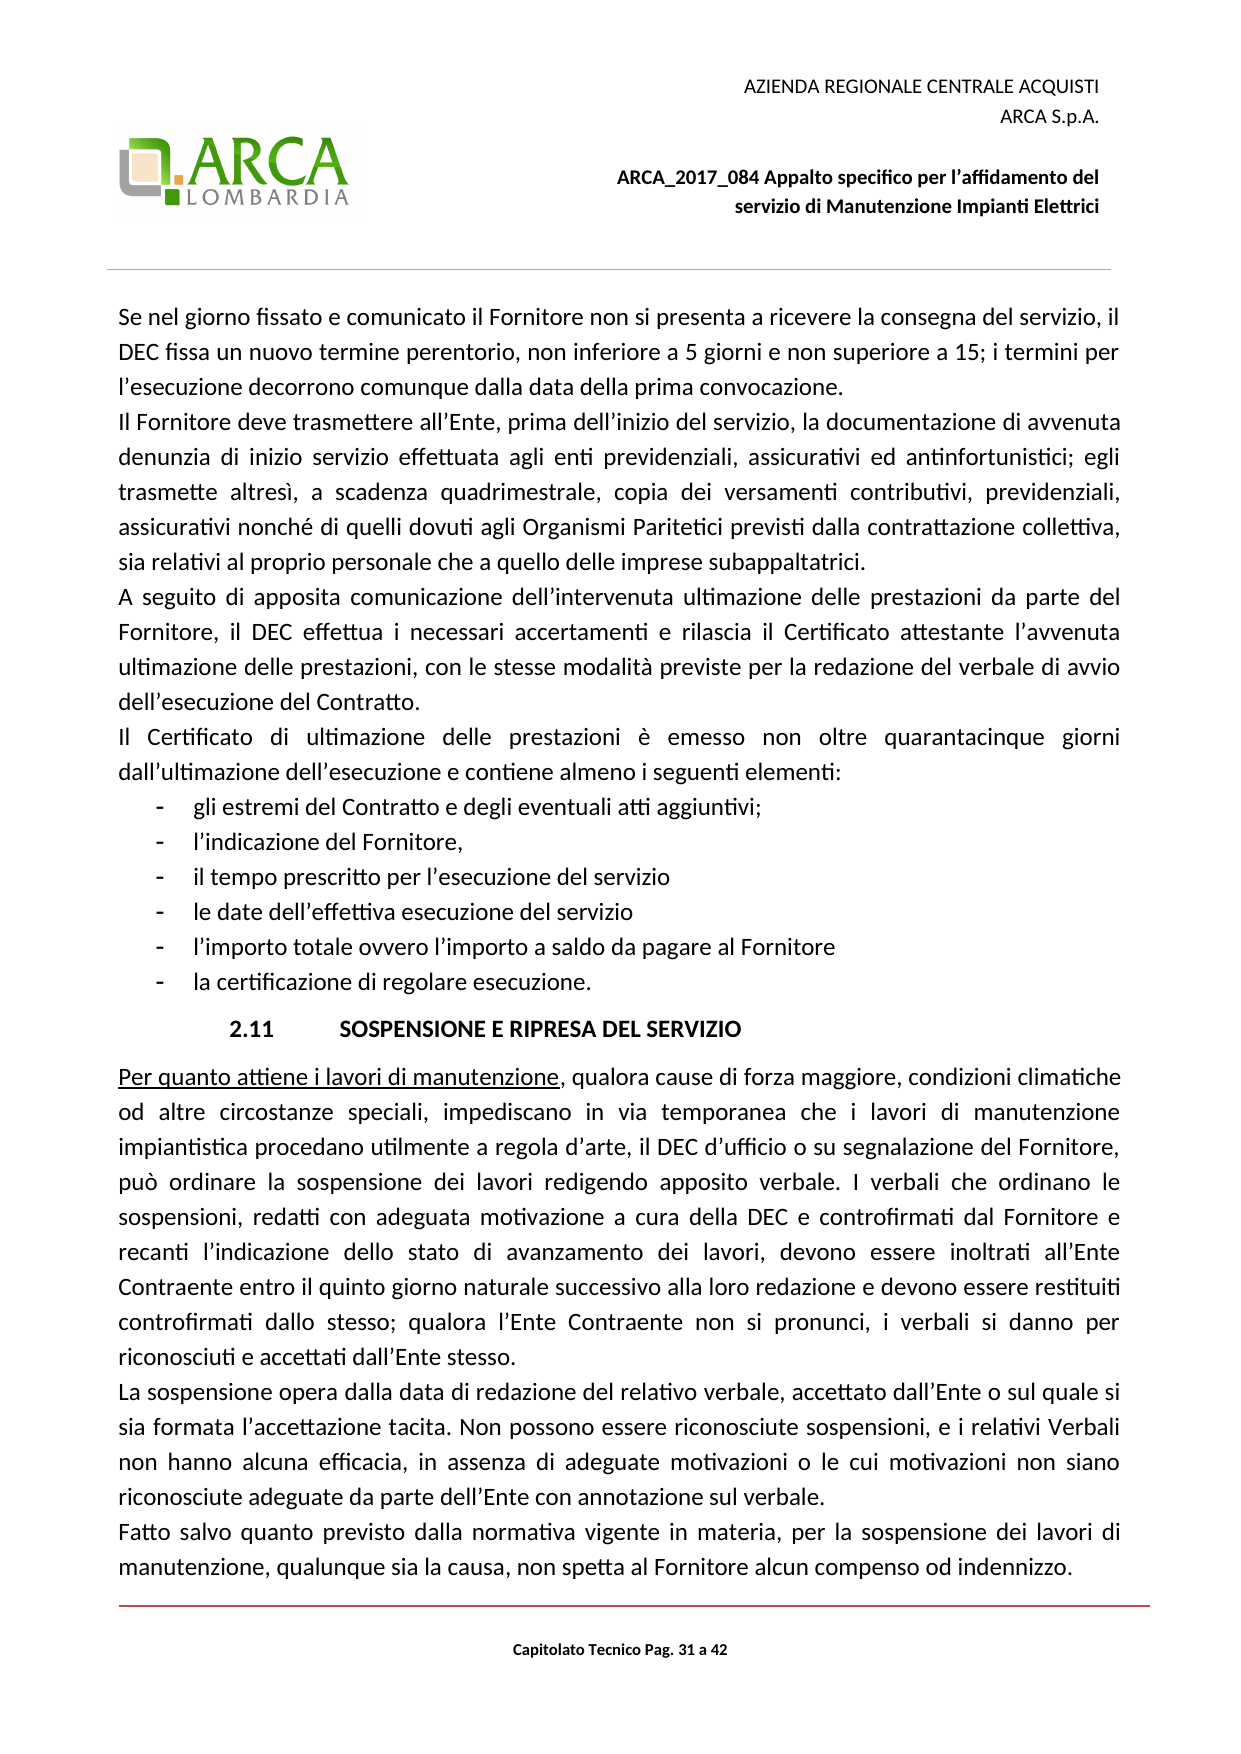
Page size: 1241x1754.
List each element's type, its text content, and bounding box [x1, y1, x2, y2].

text La sospensione opera dalla data di redazione del relativo verbale, accettato dall’Ente o sul quale si sia formata l’accettazione tacita. Non possono essere riconosciute sospensioni, e i relativi Verbali non hanno alcuna efficacia, in assenza di adeguate motivazioni o le cui motivazioni non siano riconosciute adeguate da parte dell’Ente con annotazione sul verbale. [118, 1376, 1122, 1511]
text Il Fornitore deve trasmettere all’Ente, prima dell’inizio del servizio, la documentazione di avvenuta denunzia di inizio servizio effettuata agli enti previdenziali, assicurativi ed antinfortunistici; egli trasmette altresì, a scadenza quadrimestrale, copia dei versamenti contributivi, previdenziali, assicurativi nonché di quelli dovuti agli Organismi Paritetici previsti dalla contrattazione collettiva, sia relativi al proprio personale che a quello delle imprese subappaltatrici. [118, 406, 1122, 576]
list SOSPENSIONE E RIPRESA DEL SERVIZIO [229, 1013, 1122, 1044]
picture [118, 123, 368, 220]
text Se nel giorno fissato e comunicato il Fornitore non si presenta a ricevere la consegna del servizio, il DEC fissa un nuovo termine perentorio, non inferiore a 5 giorni e non superiore a 15; i termini per l’esecuzione decorrono comunque dalla data della prima convocazione. [118, 301, 1122, 401]
list gli estremi del Contratto e degli eventuali atti aggiuntivi; [156, 791, 1122, 821]
text Il Certificato di ultimazione delle prestazioni è emesso non oltre quarantacinque giorni dall’ultimazione dell’esecuzione e contiene almeno i seguenti elementi: [118, 721, 1122, 786]
list il tempo prescritto per l’esecuzione del servizio [156, 861, 1122, 891]
text Fatto salvo quanto previsto dalla normativa vigente in materia, per la sospensione dei lavori di manutenzione, qualunque sia la causa, non spetta al Fornitore alcun compenso od indennizzo. [118, 1516, 1122, 1581]
list la certificazione di regolare esecuzione. [156, 966, 1122, 996]
list l’importo totale ovvero l’importo a saldo da pagare al Fornitore [156, 931, 1122, 961]
text A seguito di apposita comunicazione dell’intervenuta ultimazione delle prestazioni da parte del Fornitore, il DEC effettua i necessari accertamenti e rilascia il Certificato attestante l’avvenuta ultimazione delle prestazioni, con le stesse modalità previste per la redazione del verbale di avvio dell’esecuzione del Contratto. [118, 581, 1122, 716]
list l’indicazione del Fornitore, [156, 826, 1122, 856]
text Per quanto attiene i lavori di manutenzione, qualora cause di forza maggiore, condizioni climatiche od altre circostanze speciali, impediscano in via temporanea che i lavori di manutenzione impiantistica procedano utilmente a regola d’arte, il DEC d’ufficio o su segnalazione del Fornitore, può ordinare la sospensione dei lavori redigendo apposito verbale. I verbali che ordinano le sospensioni, redatti con adeguata motivazione a cura della DEC e controfirmati dal Fornitore e recanti l’indicazione dello stato di avanzamento dei lavori, devono essere inoltrati all’Ente Contraente entro il quinto giorno naturale successivo alla loro redazione e devono essere restituiti controfirmati dallo stesso; qualora l’Ente Contraente non si pronunci, i verbali si danno per riconosciuti e accettati dall’Ente stesso. [118, 1061, 1122, 1371]
list le date dell’effettiva esecuzione del servizio [156, 896, 1122, 926]
